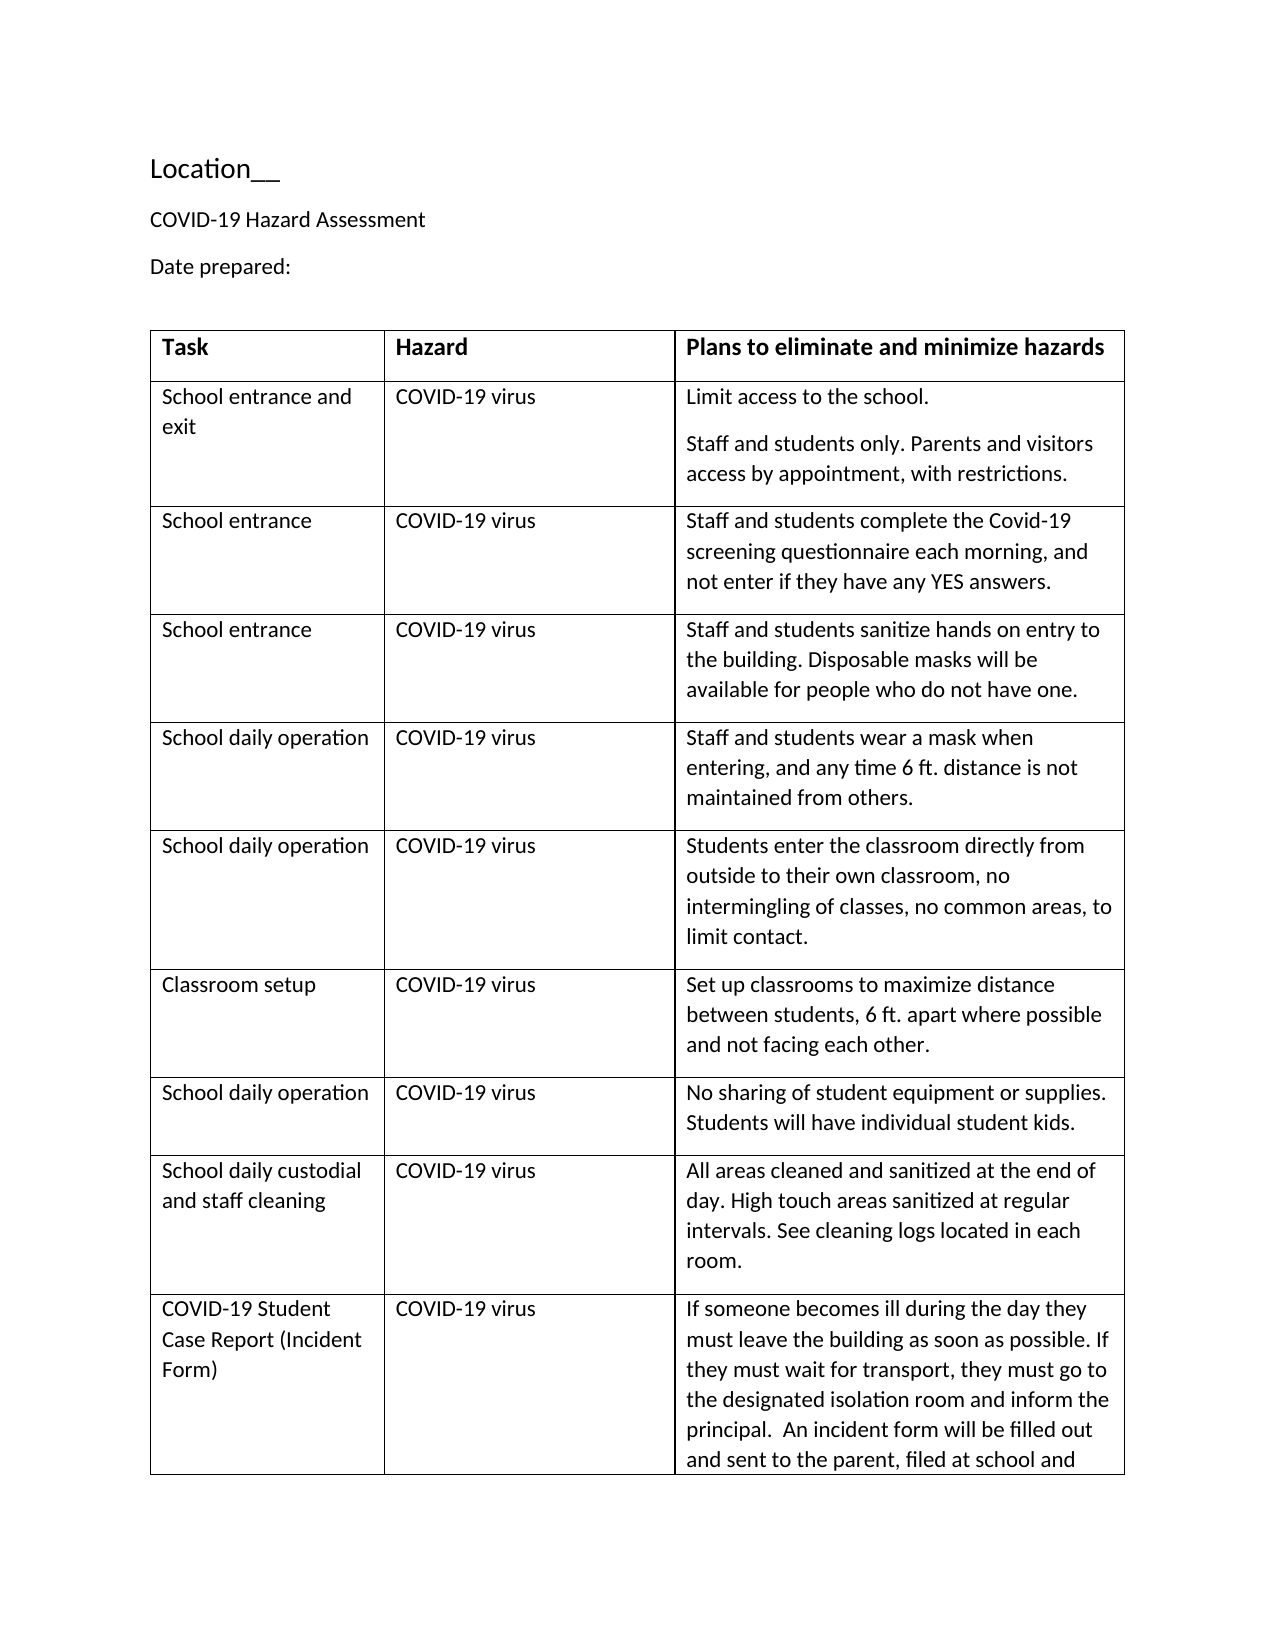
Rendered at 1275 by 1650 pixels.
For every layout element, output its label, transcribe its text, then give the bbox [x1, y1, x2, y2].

table_cell Limit access to the school. Staff and students only. Parents and visitors access by appointment, with restrictions. [676, 382, 1124, 506]
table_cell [676, 1295, 1124, 1473]
table_cell Staff and students complete the Covid-19 screening questionnaire each morning, and not enter if they have any YES answers. [676, 507, 1124, 614]
table_cell No sharing of student equipment or supplies. Students will have individual student kids. [676, 1078, 1124, 1155]
table_header Plans to eliminate and minimize hazards [676, 331, 1124, 381]
table_cell COVID-19 virus [385, 615, 674, 722]
table_cell School entrance [151, 507, 384, 614]
table_cell COVID-19 virus [385, 1295, 674, 1473]
table_cell COVID-19 virus [385, 507, 674, 614]
table_cell School daily operation [151, 831, 384, 969]
table_cell School daily operation [151, 723, 384, 830]
table_cell COVID-19 virus [385, 970, 674, 1077]
table_header Hazard [385, 331, 674, 381]
table_cell School entrance [151, 615, 384, 722]
table_cell School daily operation [151, 1078, 384, 1155]
table_cell COVID-19 virus [385, 382, 674, 506]
table_cell All areas cleaned and sanitized at the end of day. High touch areas sanitized at regular intervals. See cleaning logs located in each room. [676, 1156, 1124, 1293]
table_cell COVID-19 virus [385, 1078, 674, 1155]
table_cell COVID-19 virus [385, 831, 674, 969]
table_cell Classroom setup [151, 970, 384, 1077]
table_cell COVID-19 virus [385, 1156, 674, 1293]
table_cell Staff and students sanitize hands on entry to the building. Disposable masks will be available for people who do not have one. [676, 615, 1124, 722]
text Date prepared: [150, 252, 1125, 280]
text Location__ [150, 150, 1125, 186]
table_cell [151, 1295, 384, 1473]
table_cell Students enter the classroom directly from outside to their own classroom, no intermingling of classes, no common areas, to limit contact. [676, 831, 1124, 969]
table_header Task [151, 331, 384, 381]
table_cell School daily custodial and staff cleaning [151, 1156, 384, 1293]
text COVID-19 Hazard Assessment [150, 205, 1125, 233]
table_cell Set up classrooms to maximize distance between students, 6 ft. apart where possible and not facing each other. [676, 970, 1124, 1077]
table_cell Staff and students wear a mask when entering, and any time 6 ft. distance is not maintained from others. [676, 723, 1124, 830]
table_cell COVID-19 virus [385, 723, 674, 830]
table_cell School entrance and exit [151, 382, 384, 506]
